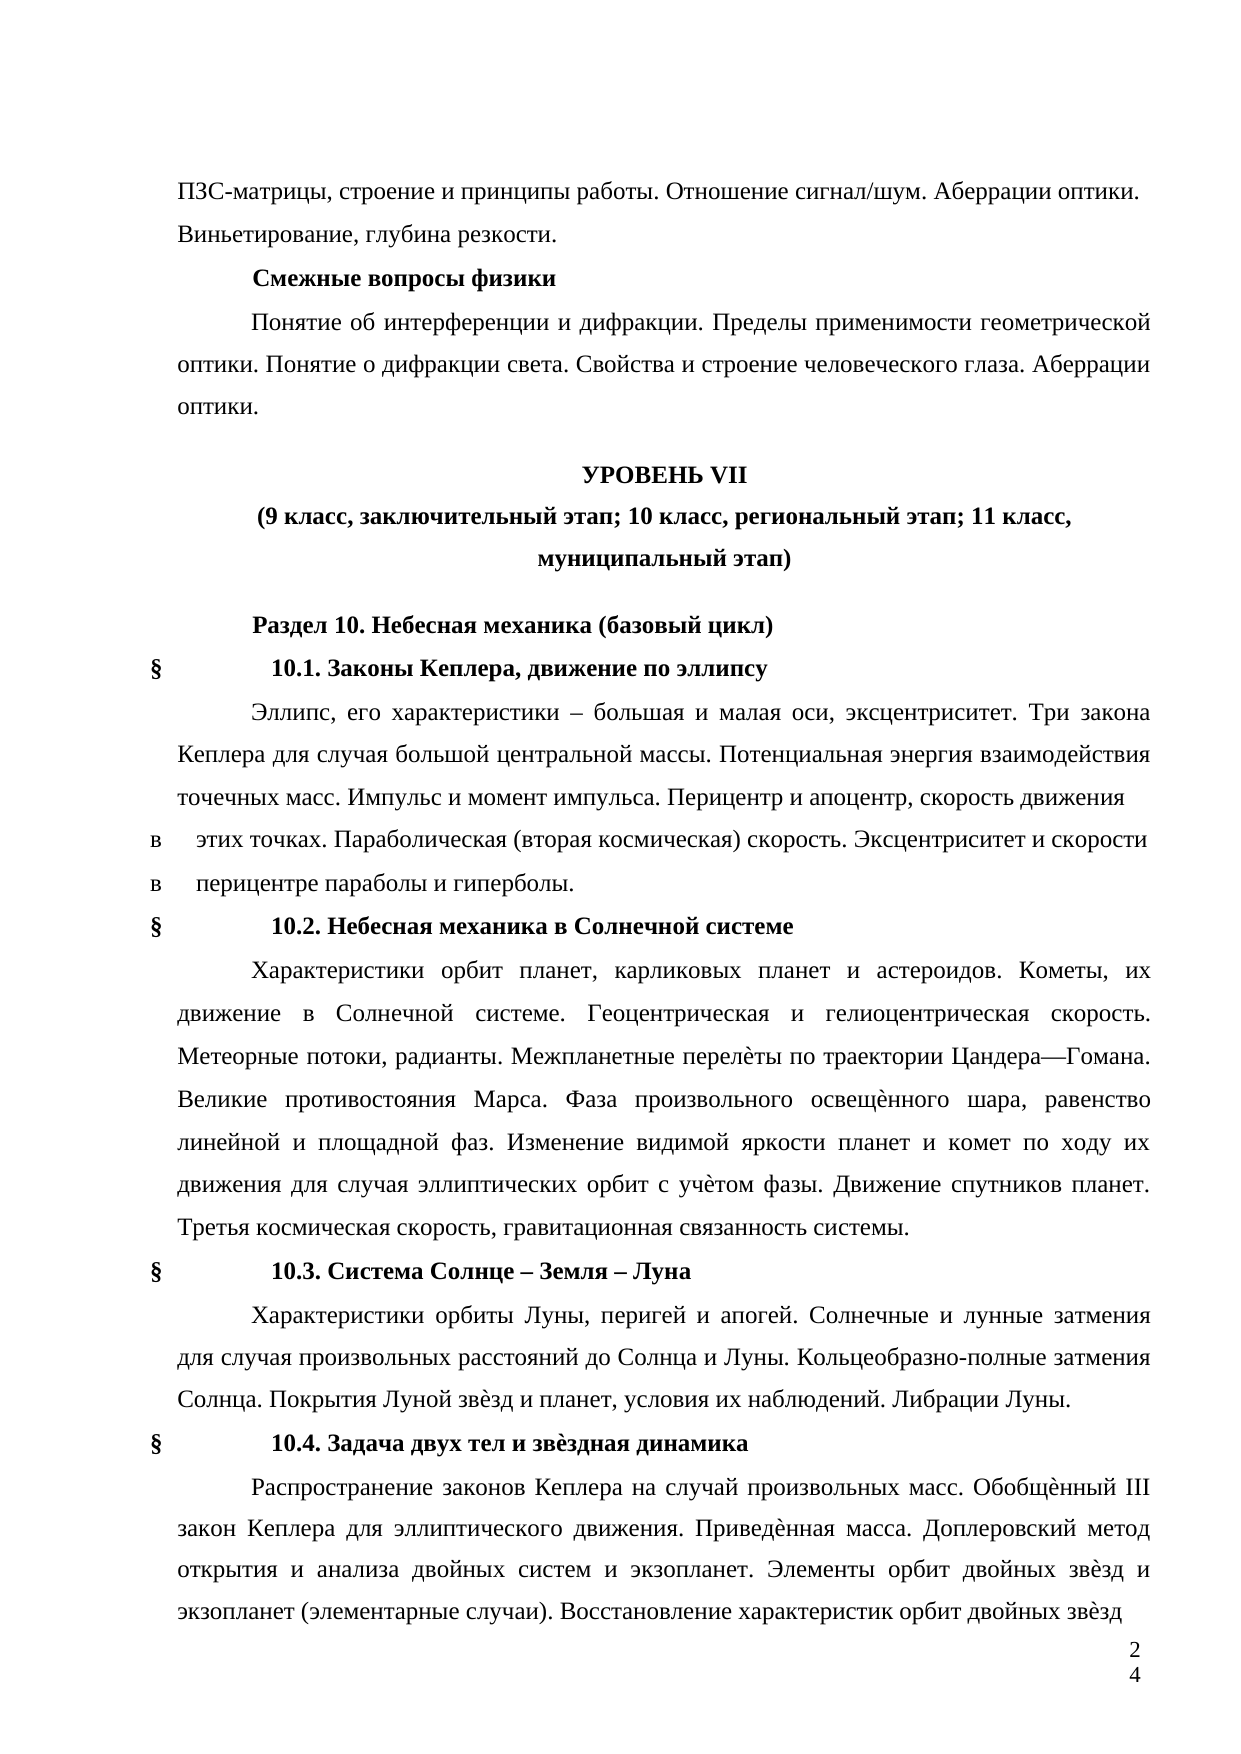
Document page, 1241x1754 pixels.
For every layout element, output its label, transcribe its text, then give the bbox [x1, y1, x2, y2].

list 10.2. Небесная механика в Солнечной системе [150, 911, 1152, 940]
text Смежные вопросы физики [252, 263, 1152, 292]
text Понятие об интерференции и дифракции. Пределы применимости геометрической оптики. Понятие о дифракции света. Свойства и строение человеческого глаза. Аберрации оптики. [177, 307, 1152, 420]
text Раздел 10. Небесная механика (базовый цикл) [252, 610, 1152, 639]
text Характеристики орбиты Луны, перигей и апогей. Солнечные и лунные затмения для случая произвольных расстояний до Солнца и Луны. Кольцеобразно-полные затмения Солнца. Покрытия Луной звѐзд и планет, условия их наблюдений. Либрации Луны. [177, 1300, 1152, 1413]
text (9 класс, заключительный этап; 10 класс, региональный этап; 11 класс, [150, 501, 1179, 530]
text Распространение законов Кеплера на случай произвольных масс. Обобщѐнный III закон Кеплера для эллиптического движения. Приведѐнная масса. Доплеровский метод открытия и анализа двойных систем и экзопланет. Элементы орбит двойных звѐзд и экзопланет (элементарные случаи). Восстановление характеристик орбит двойных звѐзд [177, 1472, 1152, 1625]
list 10.1. Законы Кеплера, движение по эллипсу [150, 653, 1152, 682]
text ПЗС-матрицы, строение и принципы работы. Отношение сигнал/шум. Аберрации оптики. [177, 176, 1152, 205]
list этих точках. Параболическая (вторая космическая) скорость. Эксцентриситет и скорости [150, 824, 1152, 853]
text 24 [1129, 1637, 1152, 1688]
list 10.3. Система Солнце – Земля – Луна [150, 1256, 1152, 1284]
text Эллипс, его характеристики – большая и малая оси, эксцентриситет. Три закона Кеплера для случая большой центральной массы. Потенциальная энергия взаимодействия точечных масс. Импульс и момент импульса. Перицентр и апоцентр, скорость движения [177, 697, 1152, 810]
text Виньетирование, глубина резкости. [177, 219, 1152, 248]
text муниципальный этап) [150, 543, 1179, 572]
list перицентре параболы и гиперболы. [150, 868, 1152, 896]
text УРОВЕНЬ VII [150, 460, 1179, 488]
text Характеристики орбит планет, карликовых планет и астероидов. Кометы, их движение в Солнечной системе. Геоцентрическая и гелиоцентрическая скорость. Метеорные потоки, радианты. Межпланетные перелѐты по траектории Цандера—Гомана. Великие противостояния Марса. Фаза произвольного освещѐнного шара, равенство линейной и площадной фаз. Изменение видимой яркости планет и комет по ходу их движения для случая эллиптических орбит с учѐтом фазы. Движение спутников планет. Третья космическая скорость, гравитационная связанность системы. [177, 955, 1152, 1241]
list 10.4. Задача двух тел и звѐздная динамика [150, 1428, 1152, 1457]
